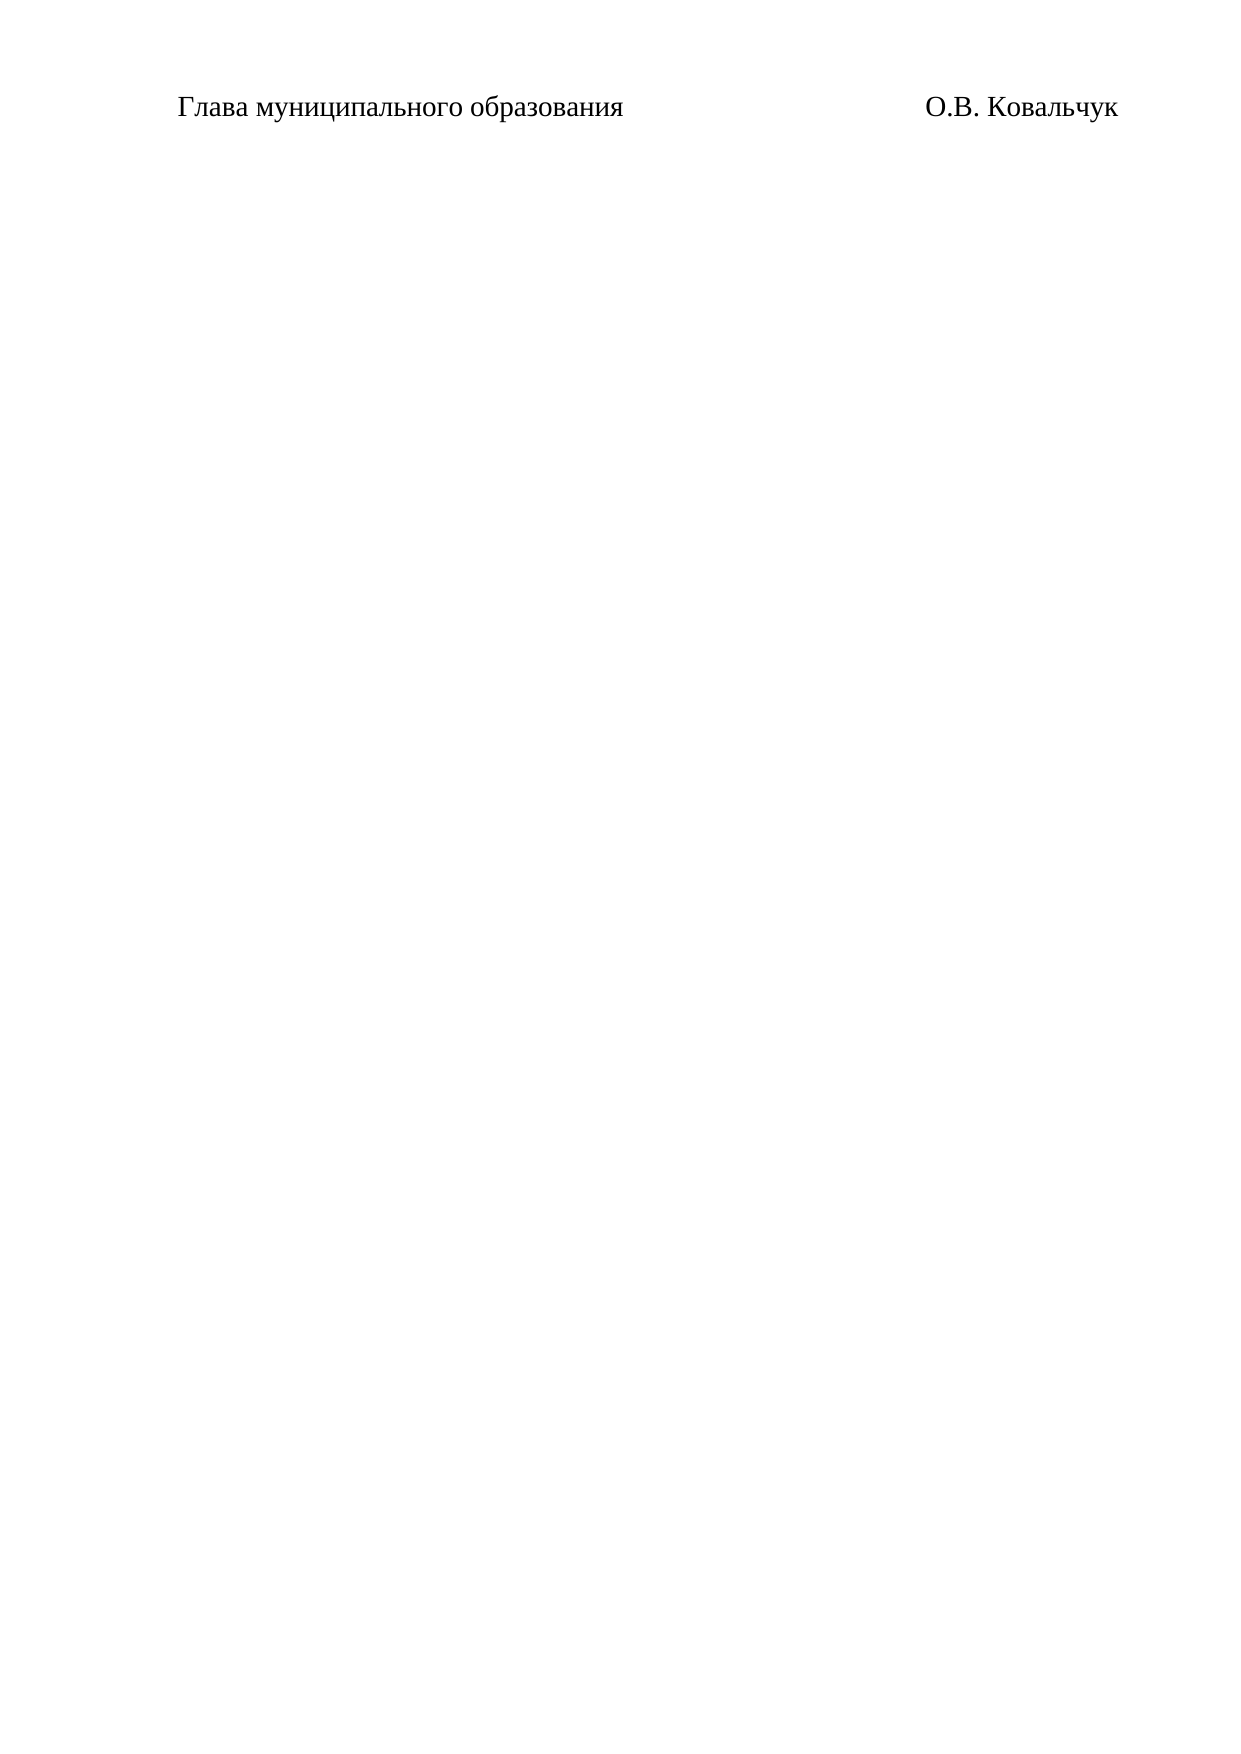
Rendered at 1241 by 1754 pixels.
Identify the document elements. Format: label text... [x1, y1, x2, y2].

text Глава муниципального образования О.В. Ковальчук [177, 89, 1152, 122]
